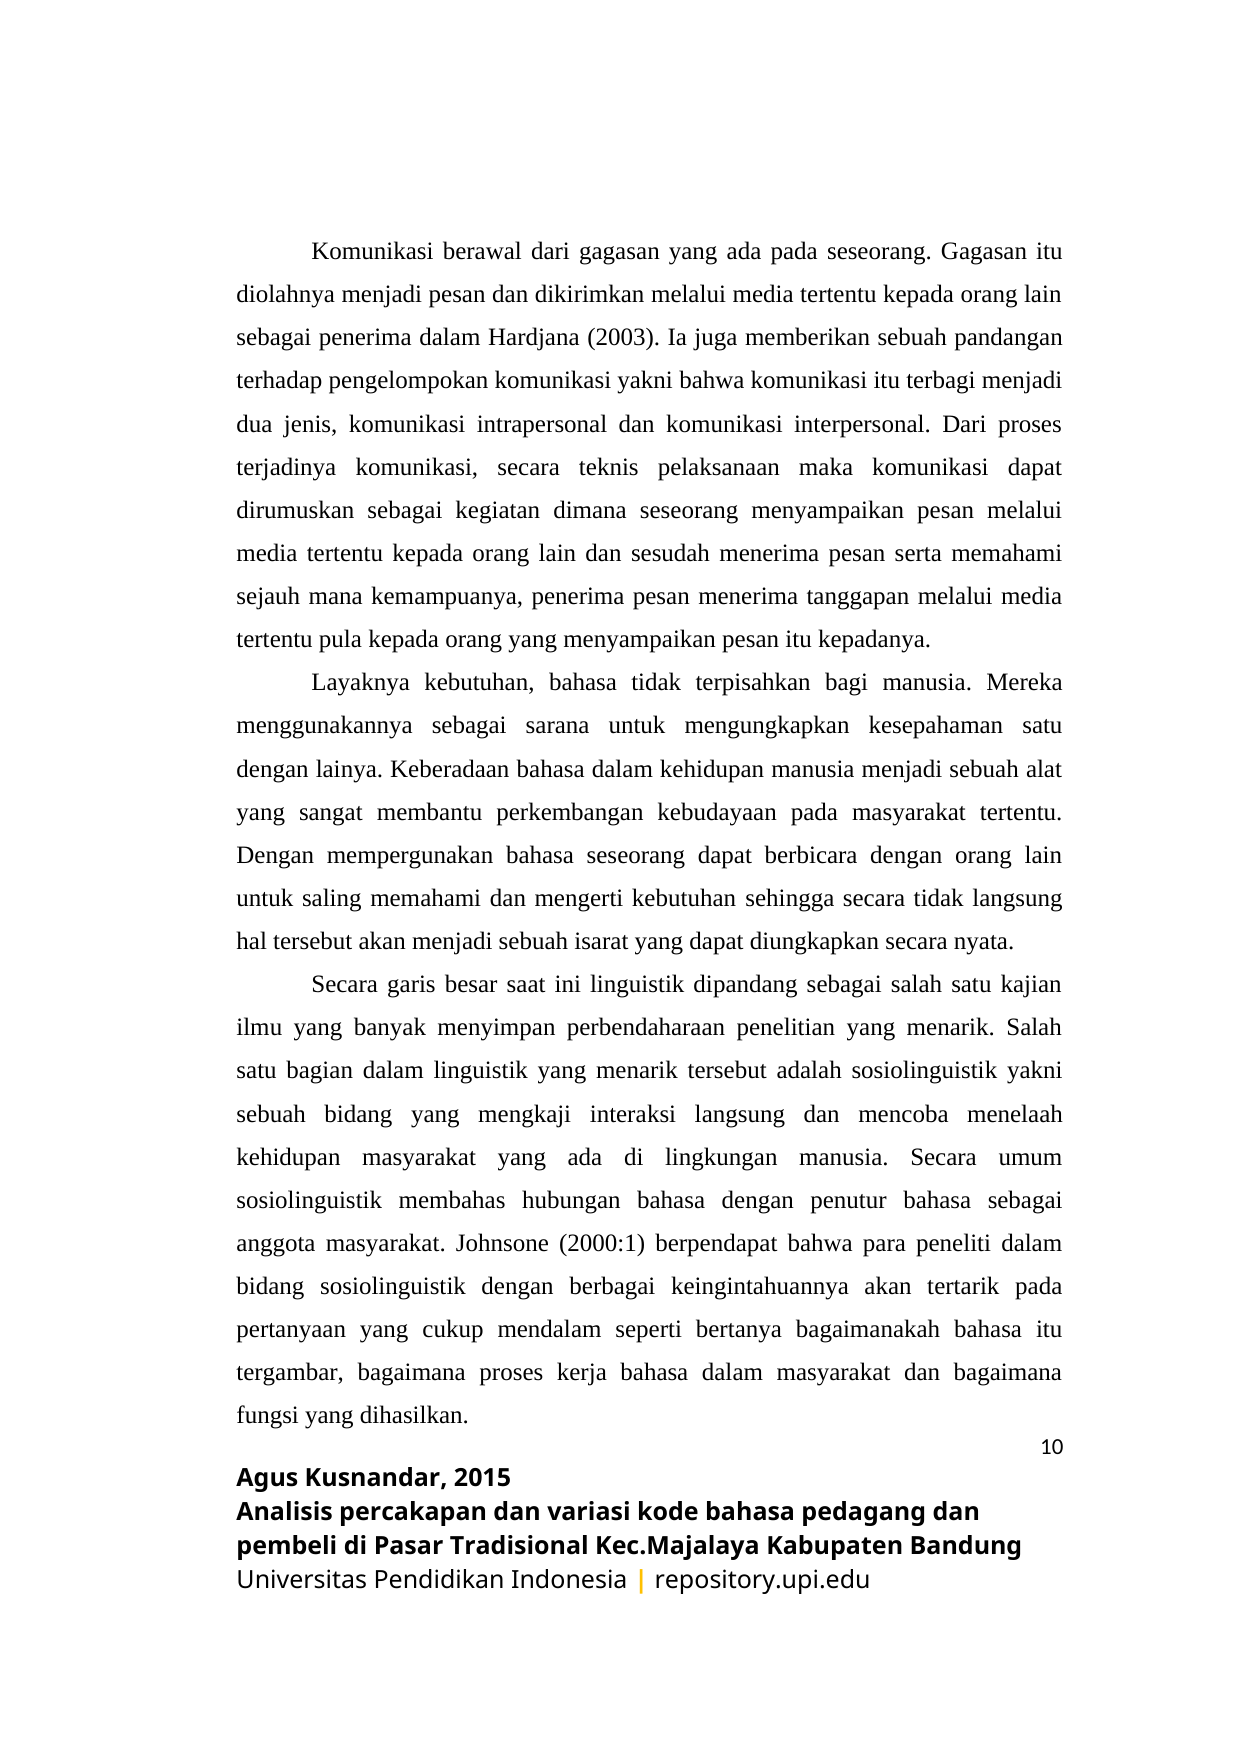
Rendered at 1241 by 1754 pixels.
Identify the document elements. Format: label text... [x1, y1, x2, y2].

text Komunikasi berawal dari gagasan yang ada pada seseorang. Gagasan itu diolahnya menjadi pesan dan dikirimkan melalui media tertentu kepada orang lain sebagai penerima dalam Hardjana (2003). Ia juga memberikan sebuah pandangan terhadap pengelompokan komunikasi yakni bahwa komunikasi itu terbagi menjadi dua jenis, komunikasi intrapersonal dan komunikasi interpersonal. Dari proses terjadinya komunikasi, secara teknis pelaksanaan maka komunikasi dapat dirumuskan sebagai kegiatan dimana seseorang menyampaikan pesan melalui media tertentu kepada orang lain dan sesudah menerima pesan serta memahami sejauh mana kemampuanya, penerima pesan menerima tanggapan melalui media tertentu pula kepada orang yang menyampaikan pesan itu kepadanya. [236, 236, 1063, 653]
text Layaknya kebutuhan, bahasa tidak terpisahkan bagi manusia. Mereka menggunakannya sebagai sarana untuk mengungkapkan kesepahaman satu dengan lainya. Keberadaan bahasa dalam kehidupan manusia menjadi sebuah alat yang sangat membantu perkembangan kebudayaan pada masyarakat tertentu. Dengan mempergunakan bahasa seseorang dapat berbicara dengan orang lain untuk saling memahami dan mengerti kebutuhan sehingga secara tidak langsung hal tersebut akan menjadi sebuah isarat yang dapat diungkapkan secara nyata. [236, 667, 1063, 955]
text Secara garis besar saat ini linguistik dipandang sebagai salah satu kajian ilmu yang banyak menyimpan perbendaharaan penelitian yang menarik. Salah satu bagian dalam linguistik yang menarik tersebut adalah sosiolinguistik yakni sebuah bidang yang mengkaji interaksi langsung dan mencoba menelaah kehidupan masyarakat yang ada di lingkungan manusia. Secara umum sosiolinguistik membahas hubungan bahasa dengan penutur bahasa sebagai anggota masyarakat. Johnsone (2000:1) berpendapat bahwa para peneliti dalam bidang sosiolinguistik dengan berbagai keingintahuannya akan tertarik pada pertanyaan yang cukup mendalam seperti bertanya bagaimanakah bahasa itu tergambar, bagaimana proses kerja bahasa dalam masyarakat dan bagaimana fungsi yang dihasilkan. [236, 969, 1063, 1429]
